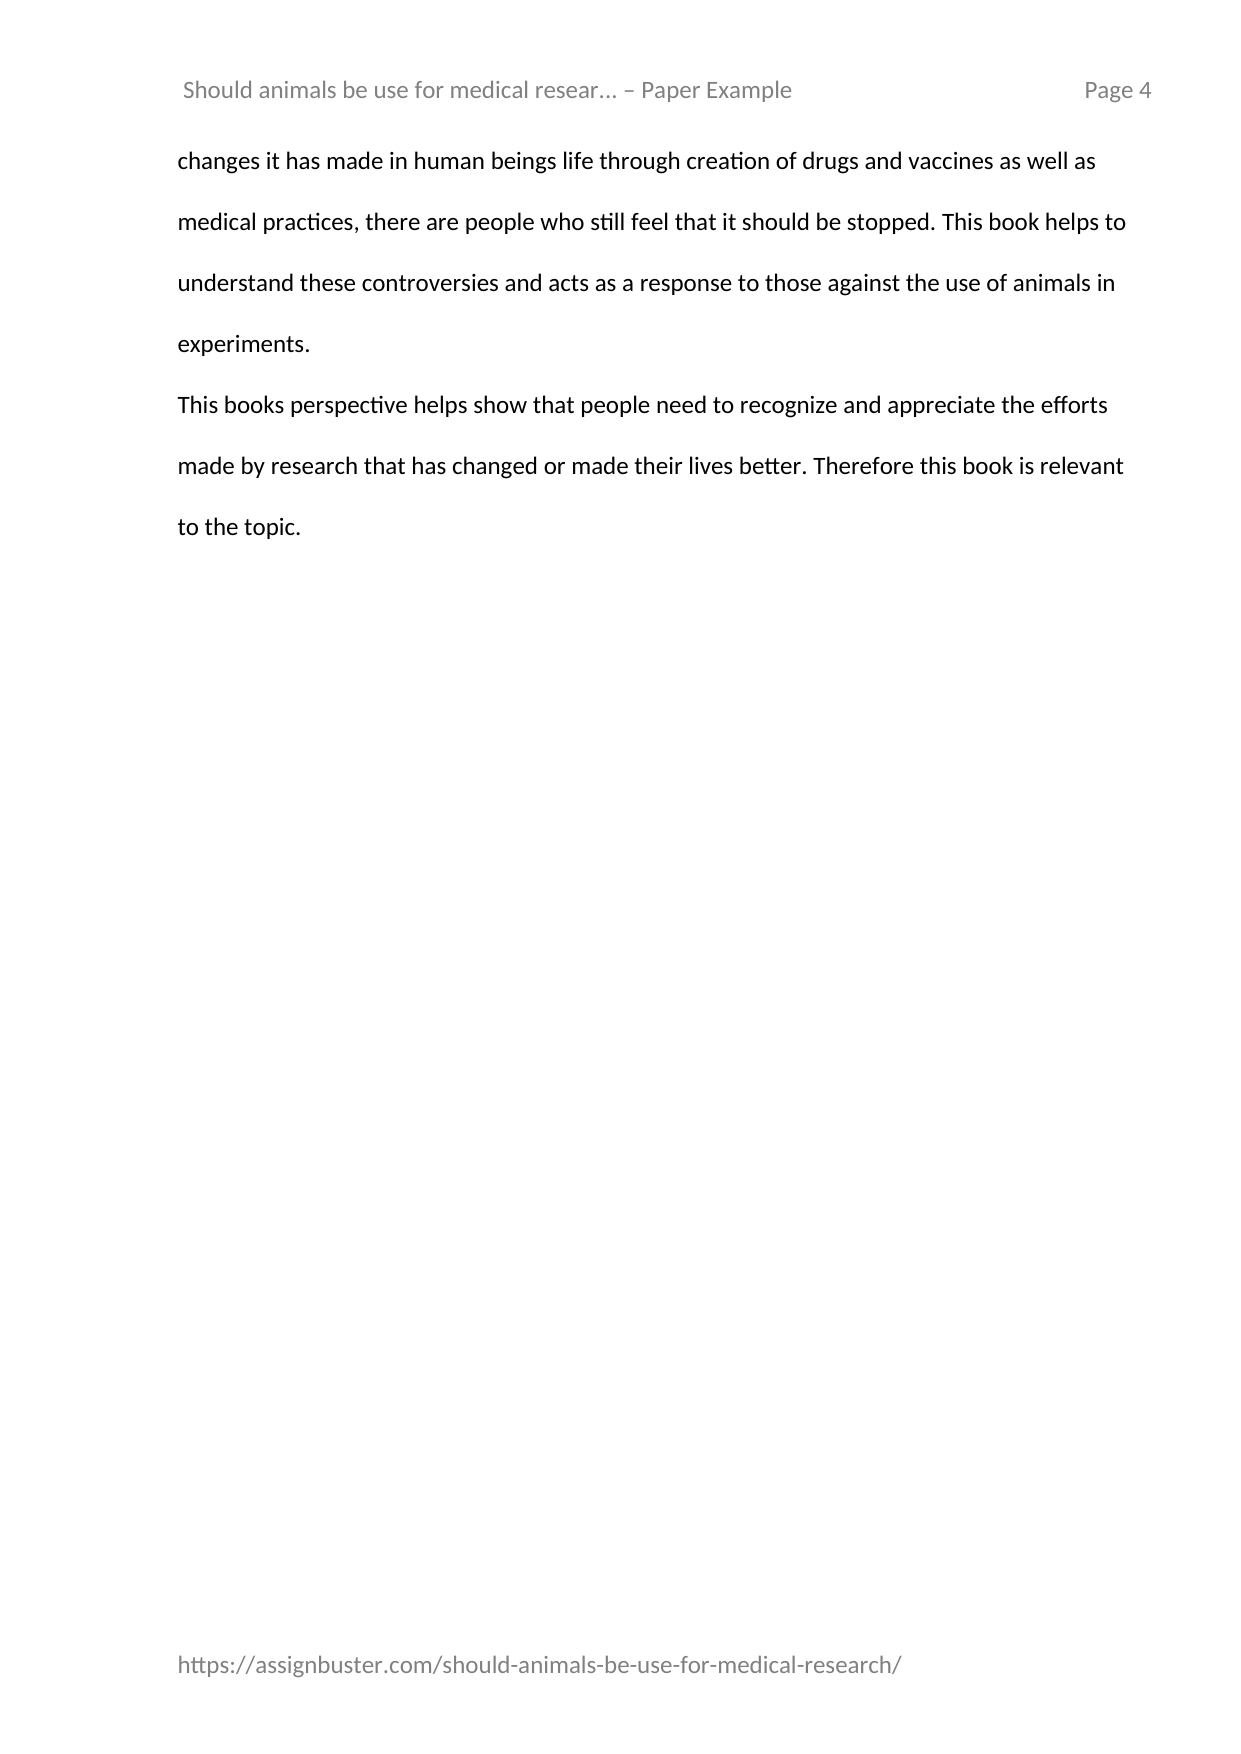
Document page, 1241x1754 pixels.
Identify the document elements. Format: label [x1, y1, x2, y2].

text [177, 145, 1152, 542]
